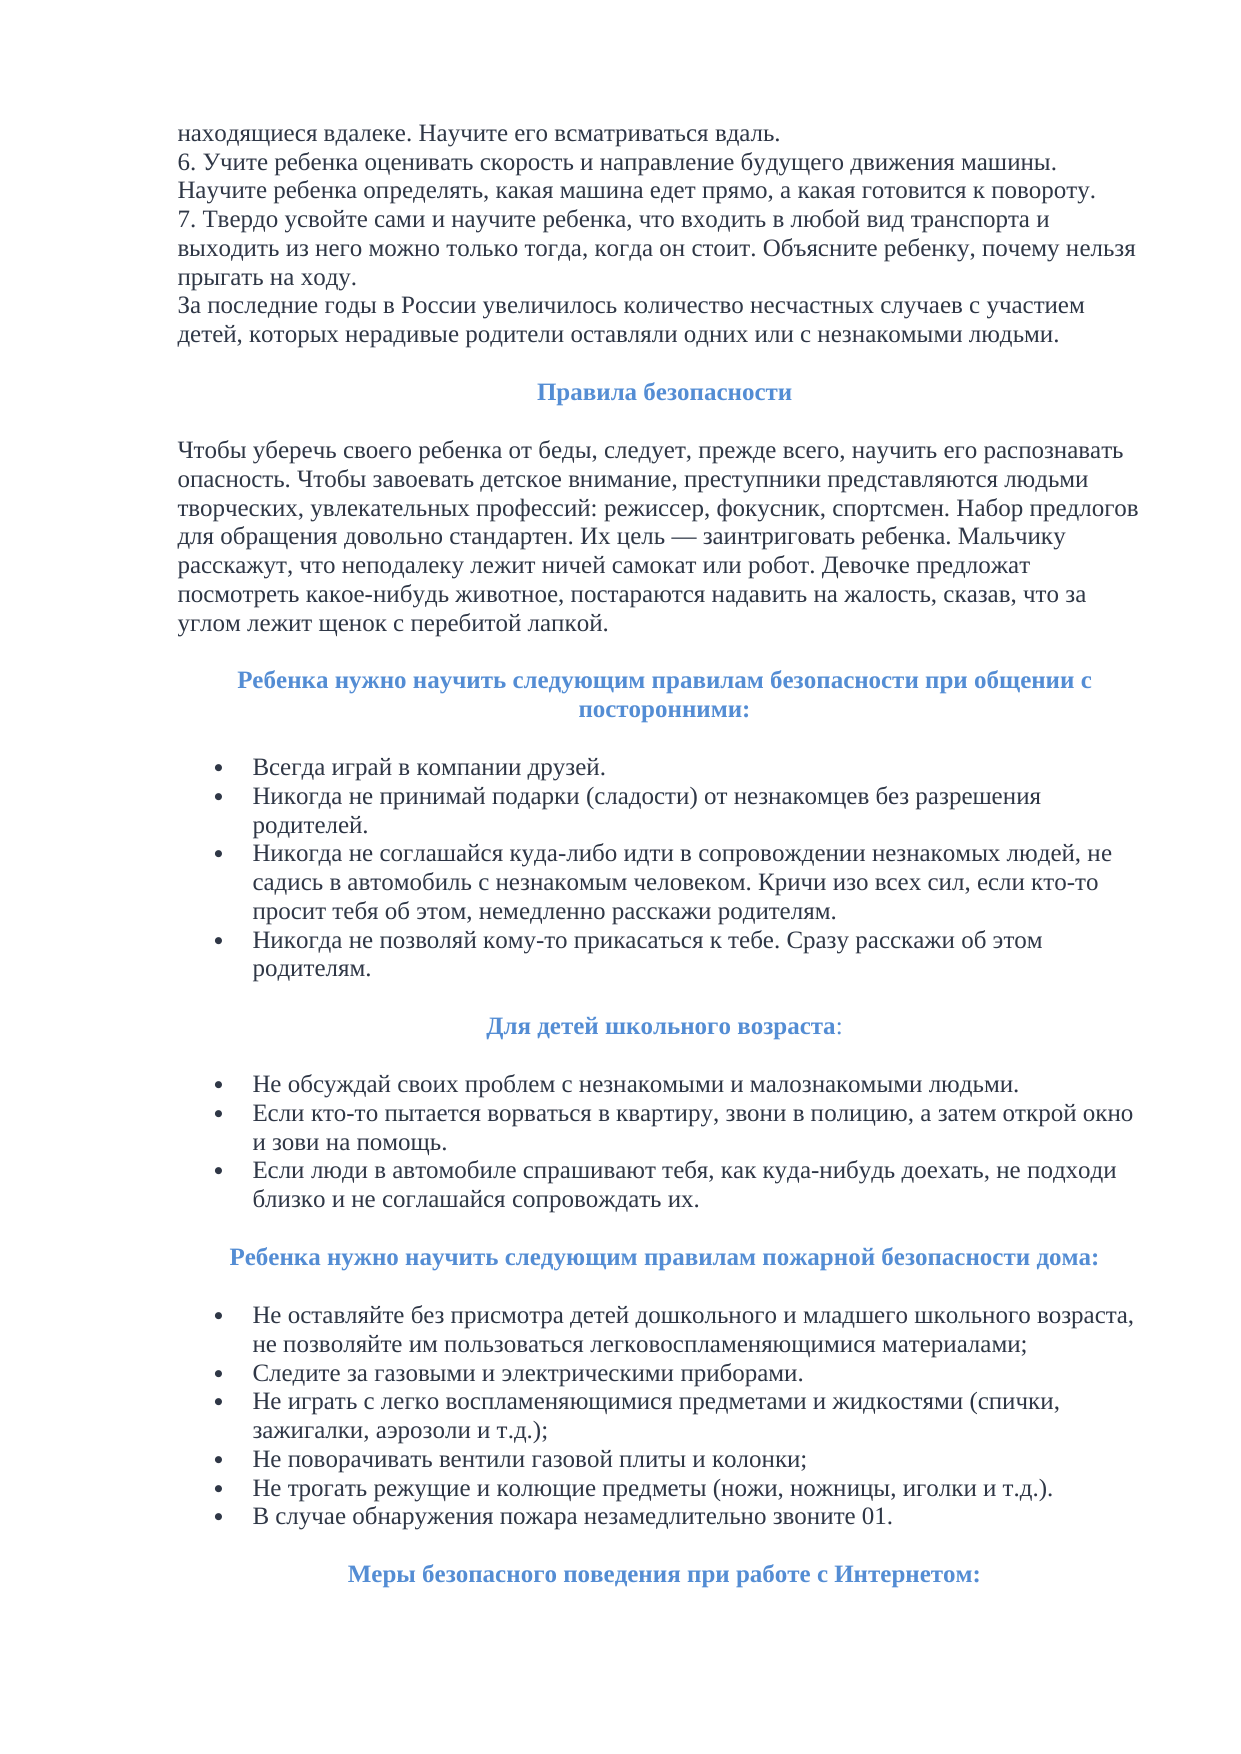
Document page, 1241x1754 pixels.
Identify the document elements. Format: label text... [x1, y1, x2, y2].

list Никогда не принимай подарки (сладости) от незнакомцев без разрешения родителей. [215, 781, 1152, 838]
list Не трогать режущие и колющие предметы (ножи, ножницы, иголки и т.д.). [215, 1473, 1152, 1501]
list Не оставляйте без присмотра детей дошкольного и младшего школьного возраста, не позволяйте им пользоваться легковоспламеняющимися материалами; [215, 1300, 1152, 1358]
list Не поворачивать вентили газовой плиты и колонки; [215, 1444, 1152, 1473]
list Не обсуждай своих проблем с незнакомыми и малознакомыми людьми. [215, 1069, 1152, 1098]
list Следите за газовыми и электрическими приборами. [215, 1358, 1152, 1386]
list В случае обнаружения пожара незамедлительно звоните 01. [215, 1501, 1152, 1530]
list Если люди в автомобиле спрашивают тебя, как куда-нибудь доехать, не подходи близко и не соглашайся сопровождать их. [215, 1156, 1152, 1213]
list Всегда играй в компании друзей. [215, 752, 1152, 781]
list Никогда не соглашайся куда-либо идти в сопровождении незнакомых людей, не садись в автомобиль с незнакомым человеком. Кричи изо всех сил, если кто-то просит тебя об этом, немедленно расскажи родителям. [215, 838, 1152, 925]
text Меры безопасного поведения при работе с Интернетом: [177, 1559, 1152, 1588]
text Правила безопасности [177, 377, 1152, 406]
list Если кто-то пытается ворваться в квартиру, звони в полицию, а затем открой окно и зови на помощь. [215, 1098, 1152, 1156]
text Ребенка нужно научить следующим правилам безопасности при общении с посторонними: [177, 666, 1152, 723]
list Не играть с легко воспламеняющимися предметами и жидкостями (спички, зажигалки, аэрозоли и т.д.); [215, 1386, 1152, 1444]
text Для детей школьного возраста: [177, 1011, 1152, 1040]
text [177, 118, 1152, 348]
list Никогда не позволяй кому-то прикасаться к тебе. Сразу расскажи об этом родителям. [215, 925, 1152, 982]
text Ребенка нужно научить следующим правилам пожарной безопасности дома: [177, 1242, 1152, 1271]
text Чтобы уберечь своего ребенка от беды, следует, прежде всего, научить его распознавать опасность. Чтобы завоевать детское внимание, преступники представляются людьми творческих, увлекательных профессий: режиссер, фокусник, спортсмен. Набор предлогов для обращения довольно стандартен. Их цель — заинтриговать ребенка. Мальчику расскажут, что неподалеку лежит ничей самокат или робот. Девочке предложат посмотреть какое-нибудь животное, постараются надавить на жалость, сказав, что за углом лежит щенок с перебитой лапкой. [177, 435, 1152, 636]
